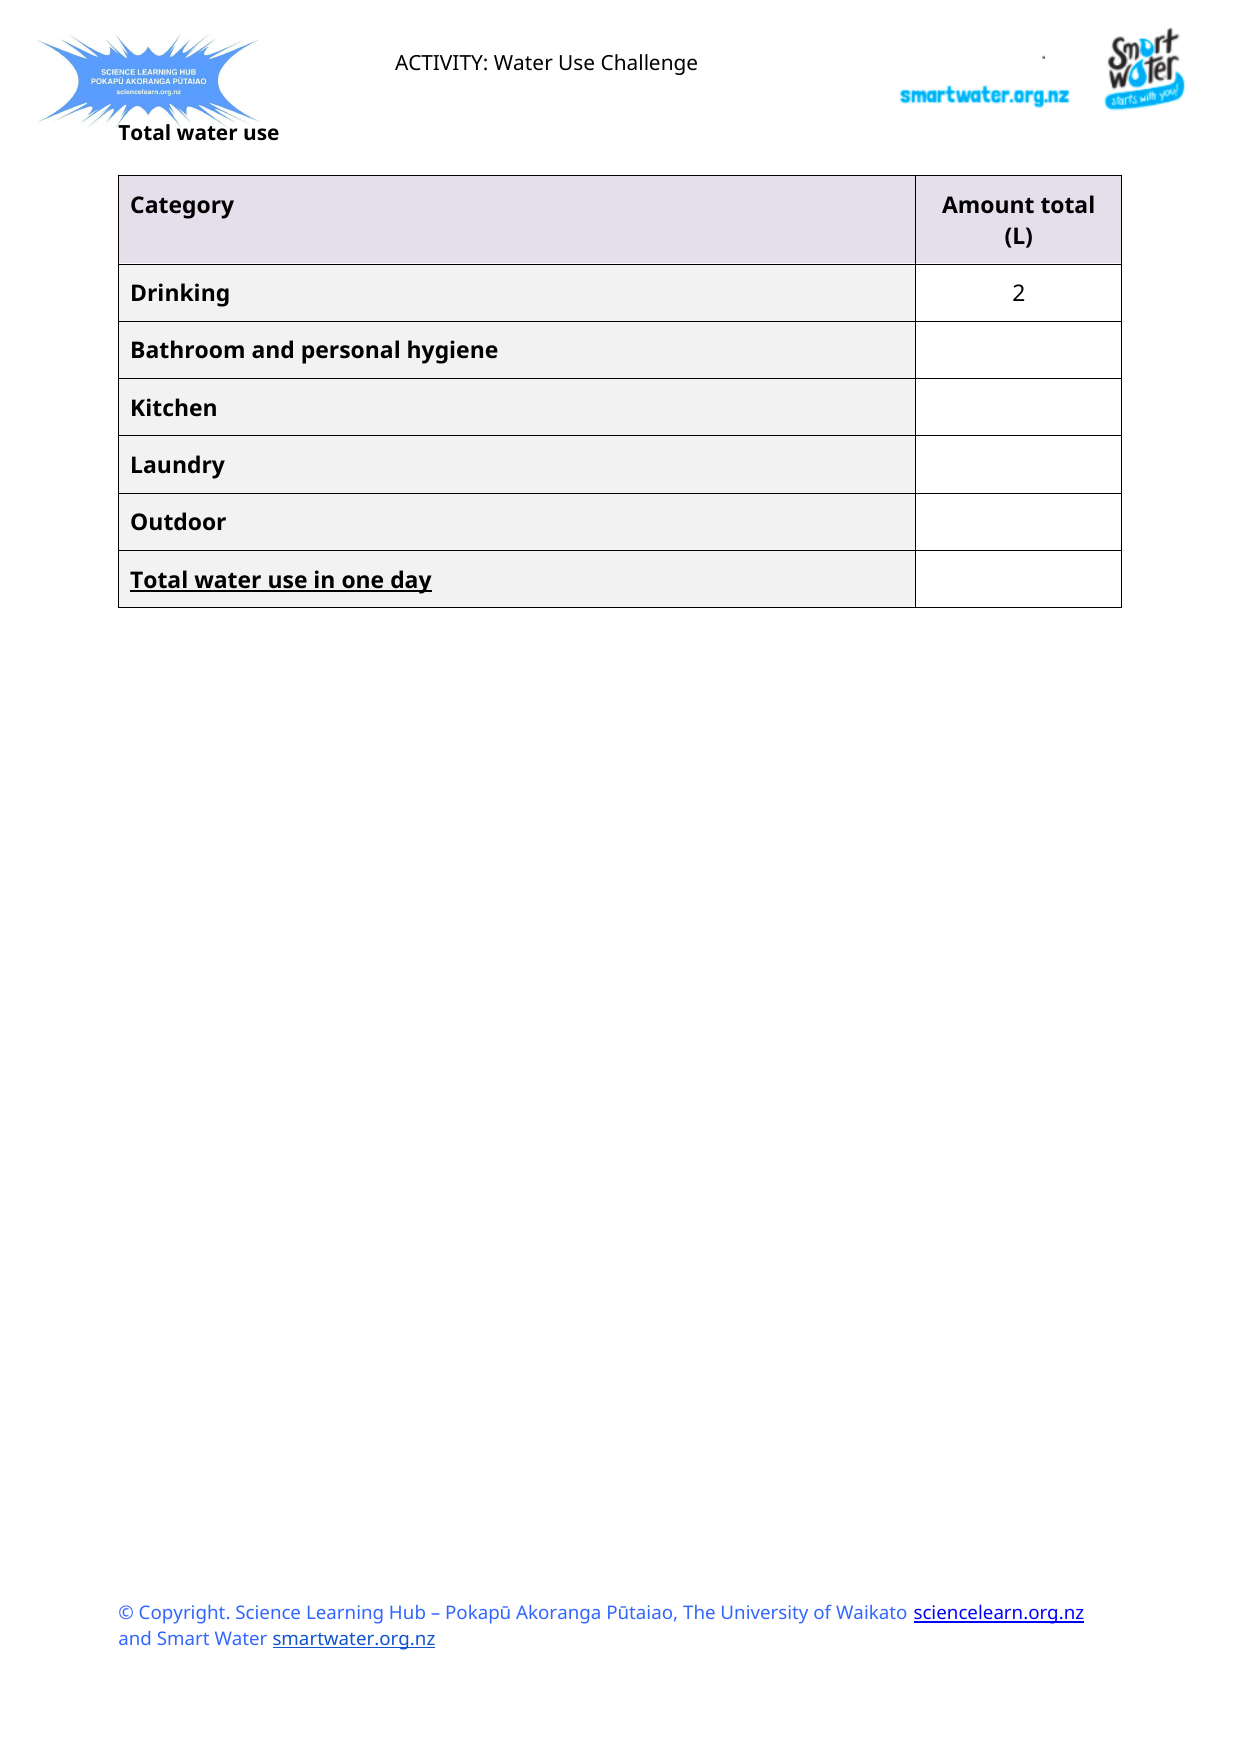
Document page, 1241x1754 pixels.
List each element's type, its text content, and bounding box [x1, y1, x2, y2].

table_cell [916, 551, 1121, 607]
table_cell Laundry [119, 436, 915, 493]
picture [876, 23, 1205, 121]
table_cell Outdoor [119, 494, 915, 550]
text Total water use [118, 118, 1122, 147]
table_cell [916, 494, 1121, 550]
table_header Amount total (L) [916, 176, 1121, 263]
table_cell Bathroom and personal hygiene [119, 322, 915, 378]
table_cell [916, 322, 1121, 378]
table_cell Kitchen [119, 379, 915, 435]
picture [35, 32, 262, 130]
table_cell [916, 436, 1121, 493]
table_cell 2 [916, 265, 1121, 321]
table_header Category [119, 176, 915, 263]
table_cell Total water use in one day [119, 551, 915, 607]
table_cell [916, 379, 1121, 435]
table_cell Drinking [119, 265, 915, 321]
